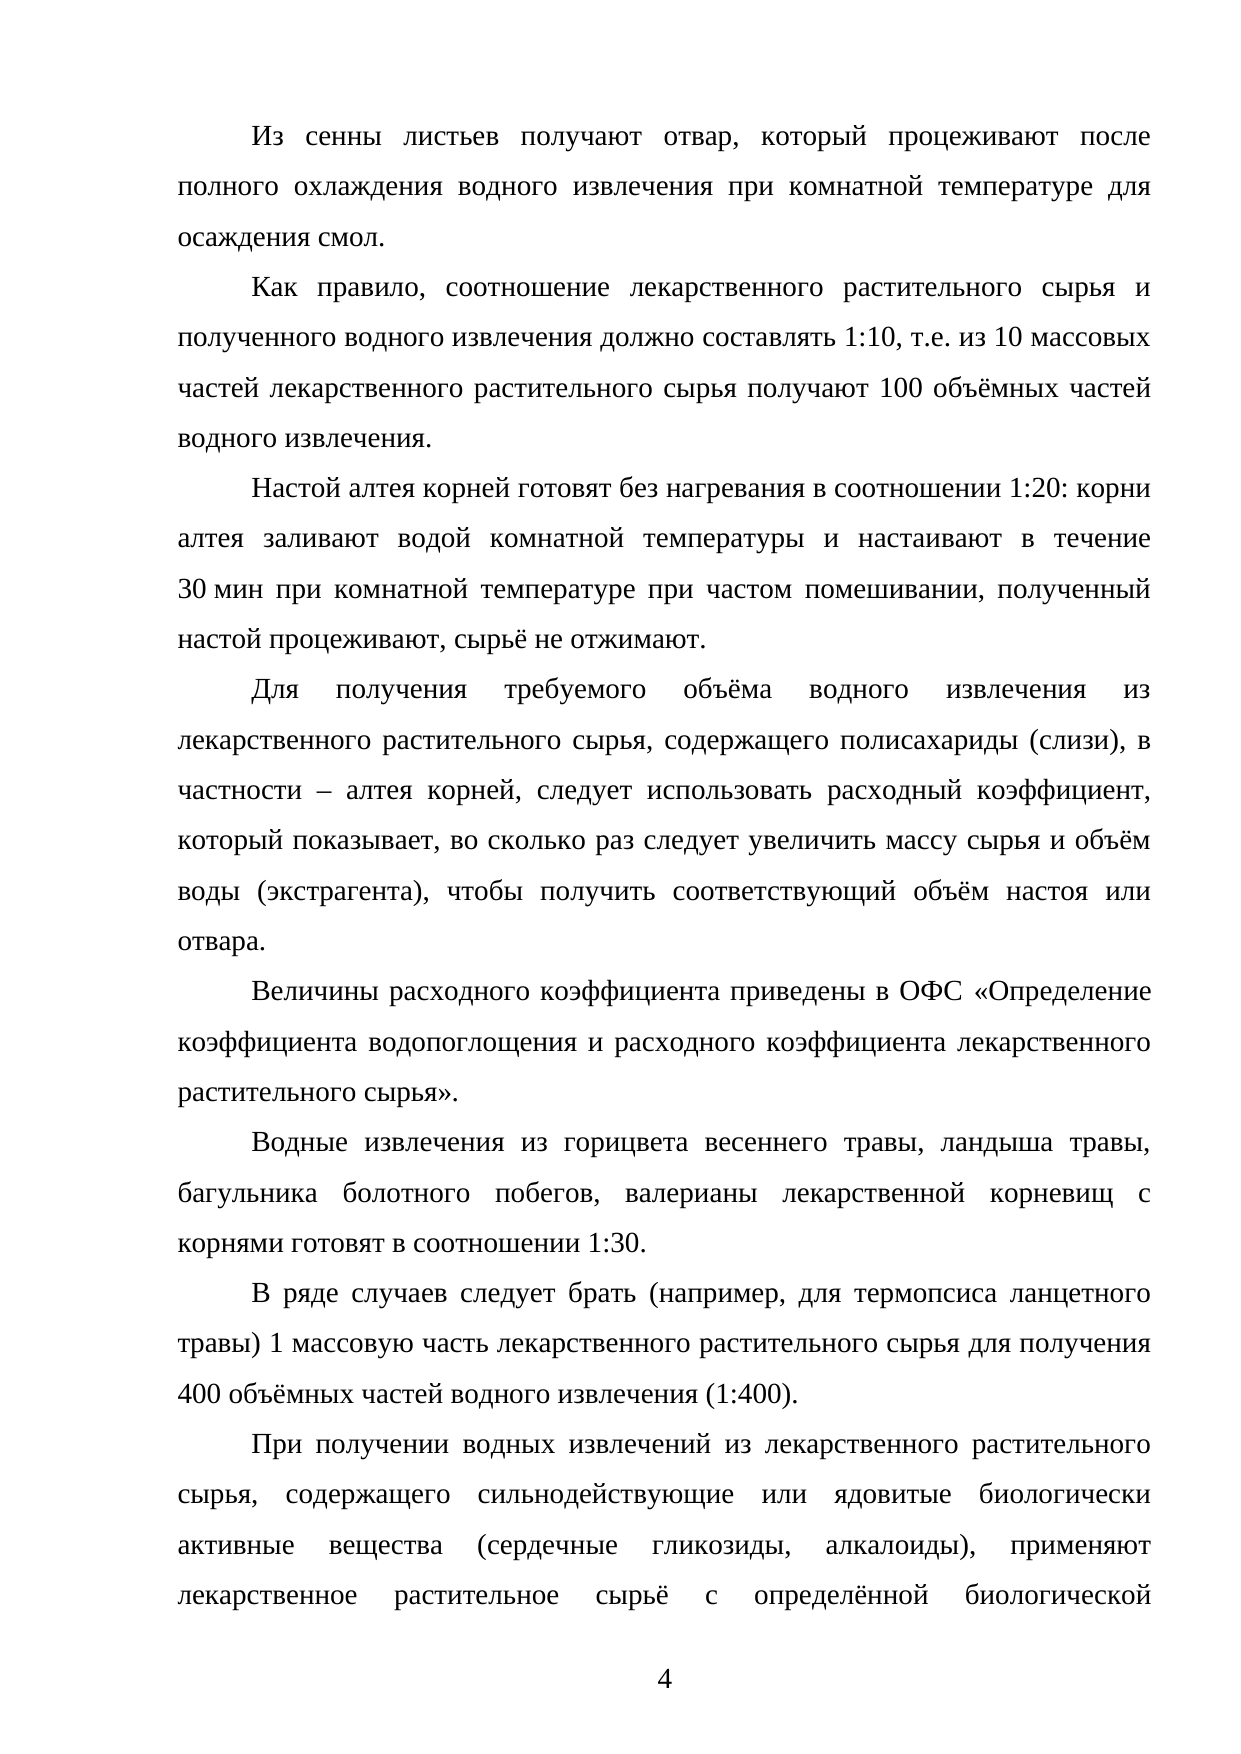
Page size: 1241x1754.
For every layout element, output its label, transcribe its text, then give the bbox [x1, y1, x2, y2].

text Настой алтея корней готовят без нагревания в соотношении 1:20: корни алтея заливают водой комнатной температуры и настаивают в течение 30 мин при комнатной температуре при частом помешивании, полученный настой процеживают, сырьё не отжимают. [177, 470, 1152, 655]
text Для получения требуемого объёма водного извлечения из лекарственного растительного сырья, содержащего полисахариды (слизи), в частности – алтея корней, следует использовать расходный коэффициент, который показывает, во сколько раз следует увеличить массу сырья и объём воды (экстрагента), чтобы получить соответствующий объём настоя или отвара. [177, 672, 1152, 957]
text Величины расходного коэффициента приведены в ОФС «Определение коэффициента водопоглощения и расходного коэффициента лекарственного растительного сырья». [177, 973, 1152, 1108]
text Водные извлечения из горицвета весеннего травы, ландыша травы, багульника болотного побегов, валерианы лекарственной корневищ с корнями готовят в соотношении 1:30. [177, 1124, 1152, 1258]
text В ряде случаев следует брать (например, для термопсиса ланцетного травы) 1 массовую часть лекарственного растительного сырья для получения 400 объёмных частей водного извлечения (1:400). [177, 1275, 1152, 1409]
text Из сенны листьев получают отвар, который процеживают после полного охлаждения водного извлечения при комнатной температуре для осаждения смол. [177, 118, 1152, 252]
text Как правило, соотношение лекарственного растительного сырья и полученного водного извлечения должно составлять 1:10, т.е. из 10 массовых частей лекарственного растительного сырья получают 100 объёмных частей водного извлечения. [177, 269, 1152, 453]
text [177, 1426, 1152, 1611]
